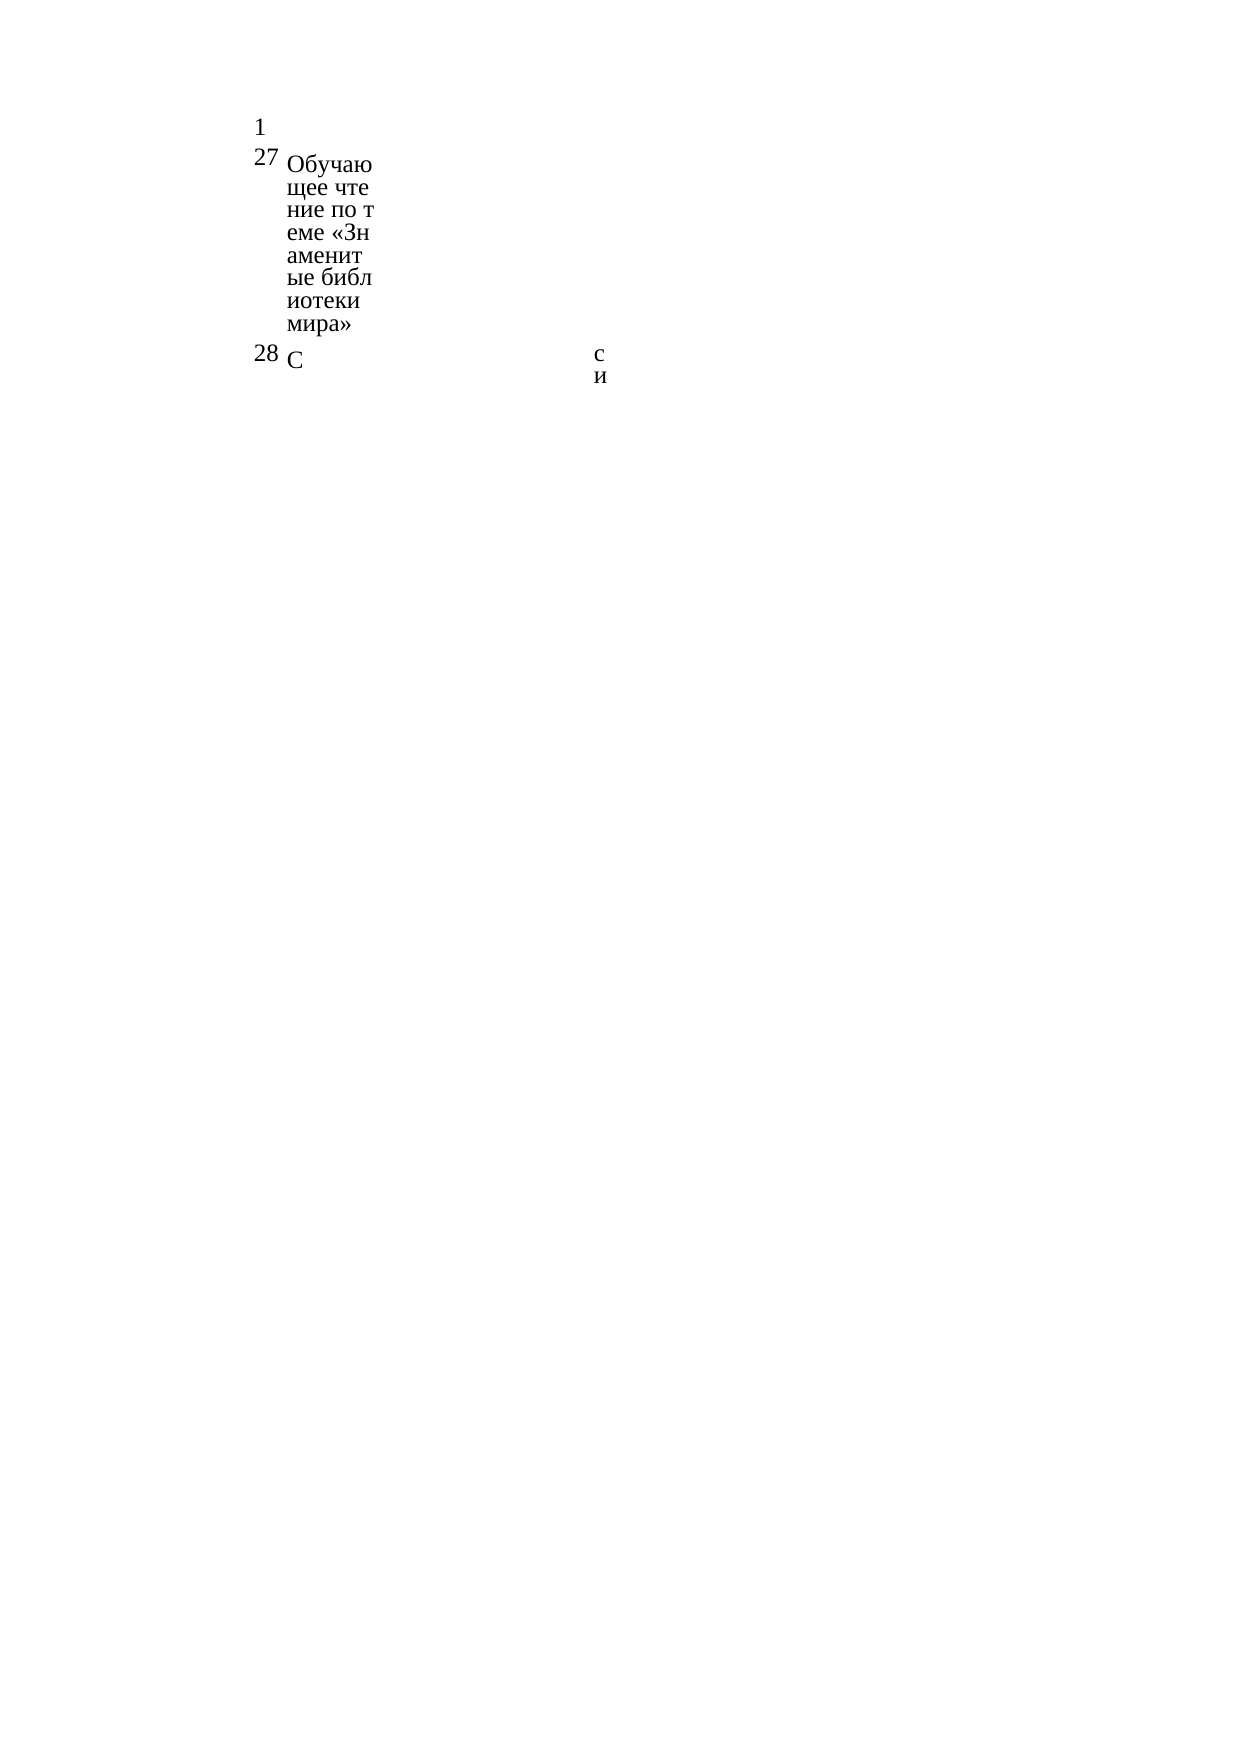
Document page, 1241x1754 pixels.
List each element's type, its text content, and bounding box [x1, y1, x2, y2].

text Обучающее чтение по теме «Знаменитые библиотеки мира» [287, 154, 376, 336]
